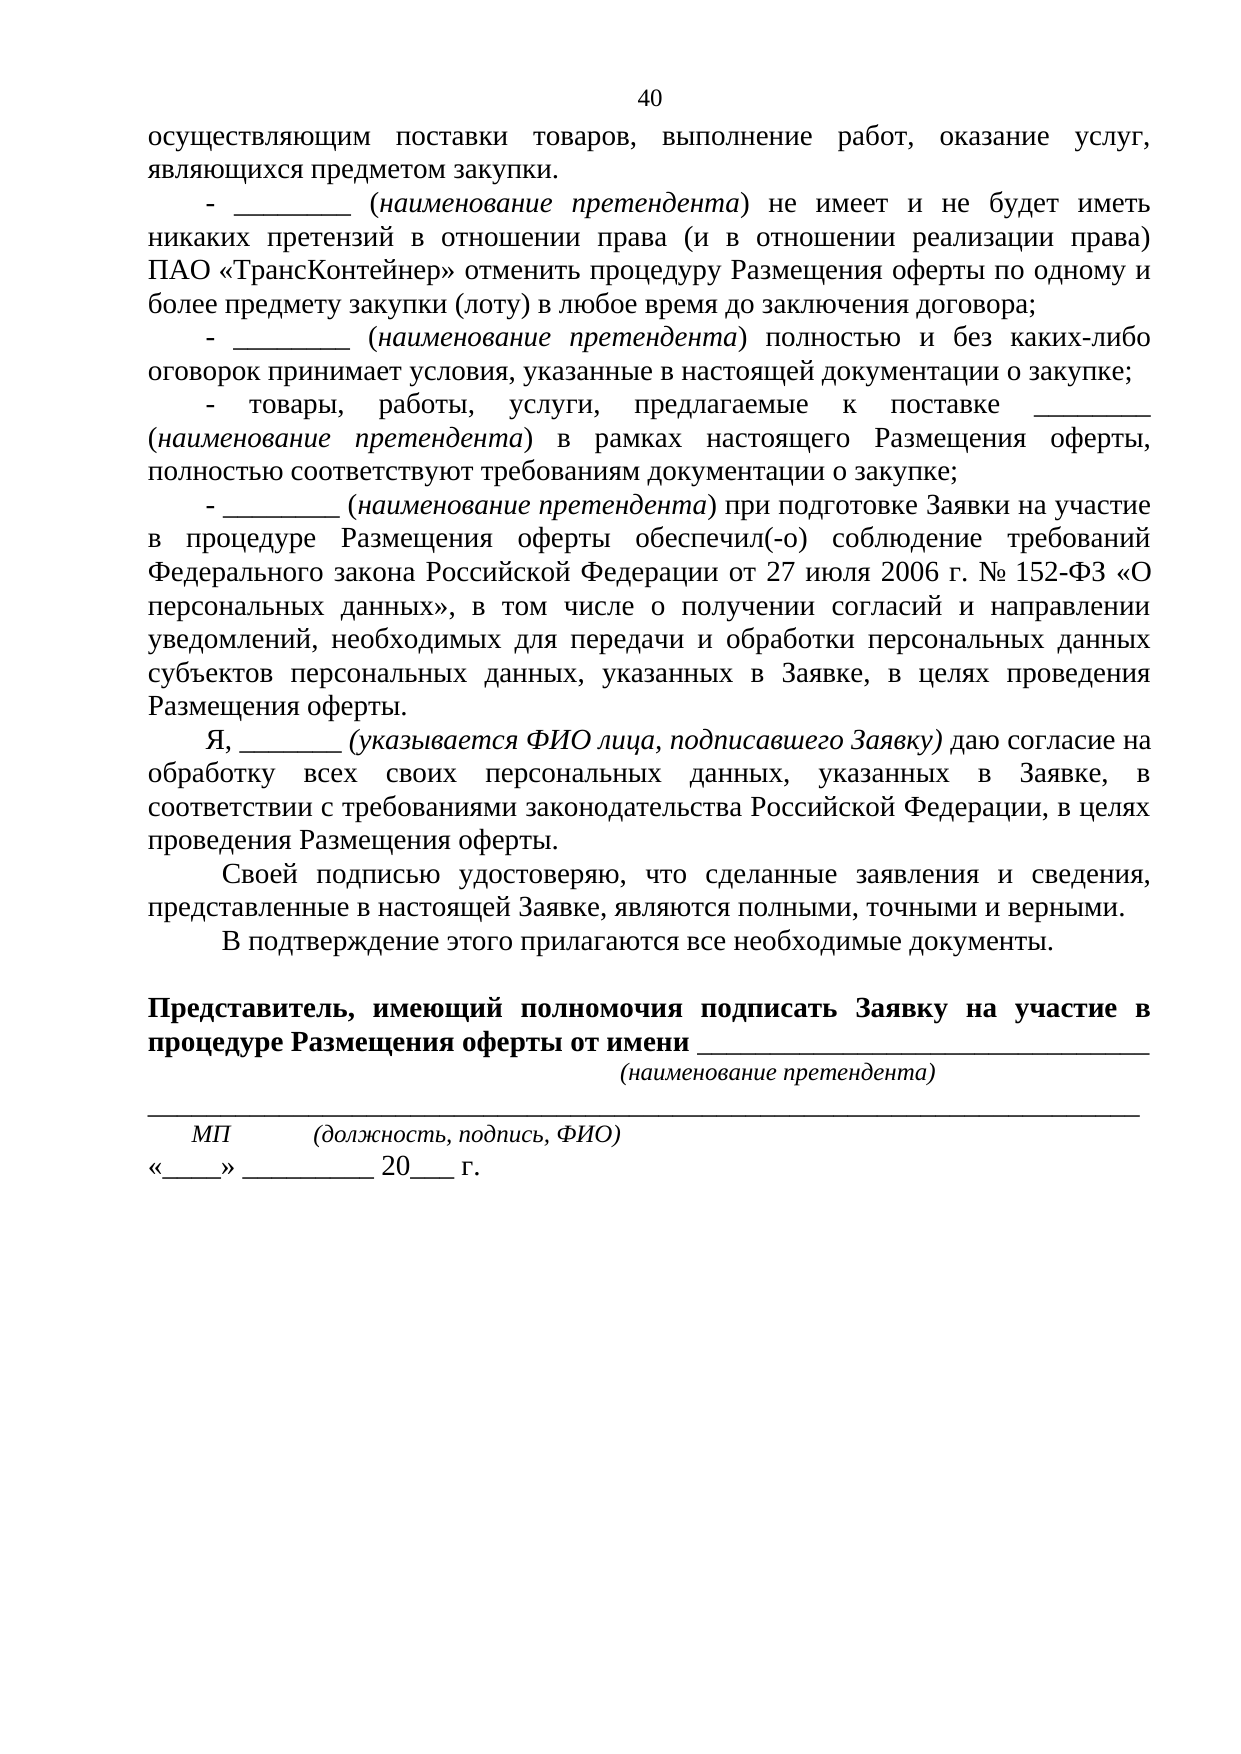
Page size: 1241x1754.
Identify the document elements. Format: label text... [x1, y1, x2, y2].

text В подтверждение этого прилагаются все необходимые документы. [148, 923, 1152, 957]
text - ________ (наименование претендента) при подготовке Заявки на участие в процедуре Размещения оферты обеспечил(-о) соблюдение требований Федерального закона Российской Федерации от 27 июля 2006 г. № 152-ФЗ «О персональных данных», в том числе о получении согласий и направлении уведомлений, необходимых для передачи и обработки персональных данных субъектов персональных данных, указанных в Заявке, в целях проведения Размещения оферты. [148, 487, 1152, 722]
text ____________________________________________________________________ [148, 1086, 1152, 1119]
text Представитель, имеющий полномочия подписать Заявку на участие в процедуре Размещения оферты от имени _______________________________ [148, 990, 1152, 1057]
text - ________ (наименование претендента) полностью и без каких-либо оговорок принимает условия, указанные в настоящей документации о закупке; [148, 319, 1152, 386]
text - ________ (наименование претендента) не имеет и не будет иметь никаких претензий в отношении права (и в отношении реализации права) ПАО «ТрансКонтейнер» отменить процедуру Размещения оферты по одному и более предмету закупки (лоту) в любое время до заключения договора; [148, 185, 1152, 319]
text Я, _______ (указывается ФИО лица, подписавшего Заявку) даю согласие на обработку всех своих персональных данных, указанных в Заявке, в соответствии с требованиями законодательства Российской Федерации, в целях проведения Размещения оферты. [148, 722, 1152, 856]
text МП (должность, подпись, ФИО) [148, 1119, 1152, 1148]
text «____» _________ 20___ г. [148, 1148, 1152, 1182]
text Своей подписью удостоверяю, что сделанные заявления и сведения, представленные в настоящей Заявке, являются полными, точными и верными. [148, 856, 1152, 923]
text (наименование претендента) [148, 1057, 1152, 1086]
text - товары, работы, услуги, предлагаемые к поставке ________ (наименование претендента) в рамках настоящего Размещения оферты, полностью соответствуют требованиям документации о закупке; [148, 386, 1152, 487]
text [148, 118, 1152, 185]
